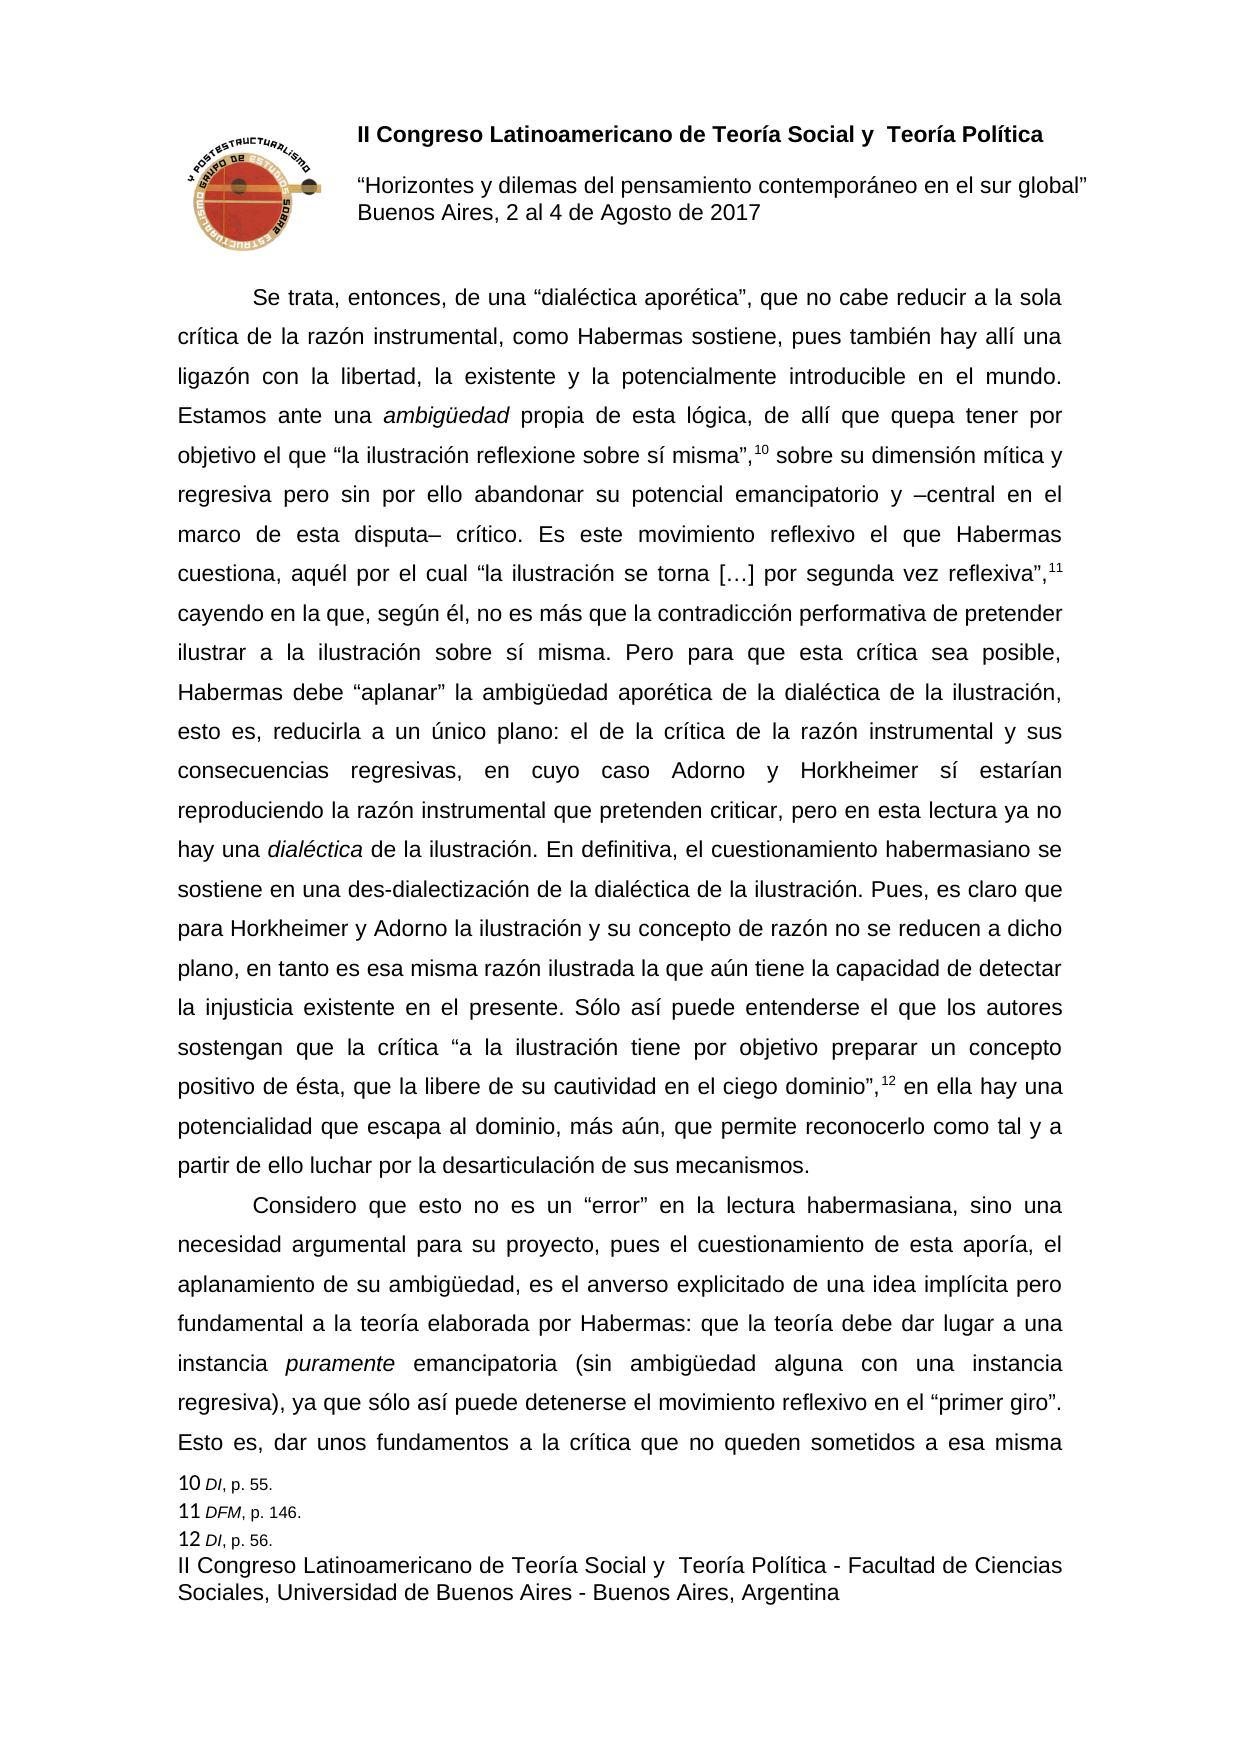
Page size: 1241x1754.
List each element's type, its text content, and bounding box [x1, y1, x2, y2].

text Se trata, entonces, de una “dialéctica aporética”, que no cabe reducir a la sola crítica de la razón instrumental, como Habermas sostiene, pues también hay allí una ligazón con la libertad, la existente y la potencialmente introducible en el mundo. Estamos ante una ambigüedad propia de esta lógica, de allí que quepa tener por objetivo el que “la ilustración reflexione sobre sí misma”, sobre su dimensión mítica y regresiva pero sin por ello abandonar su potencial emancipatorio y –central en el marco de esta disputa– crítico. Es este movimiento reflexivo el que Habermas cuestiona, aquél por el cual “la ilustración se torna […] por segunda vez reflexiva”, cayendo en la que, según él, no es más que la contradicción performativa de pretender ilustrar a la ilustración sobre sí misma. Pero para que esta crítica sea posible, Habermas debe “aplanar” la ambigüedad aporética de la dialéctica de la ilustración, esto es, reducirla a un único plano: el de la crítica de la razón instrumental y sus consecuencias regresivas, en cuyo caso Adorno y Horkheimer sí estarían reproduciendo la razón instrumental que pretenden criticar, pero en esta lectura ya no hay una dialéctica de la ilustración. En definitiva, el cuestionamiento habermasiano se sostiene en una des-dialectización de la dialéctica de la ilustración. Pues, es claro que para Horkheimer y Adorno la ilustración y su concepto de razón no se reducen a dicho plano, en tanto es esa misma razón ilustrada la que aún tiene la capacidad de detectar la injusticia existente en el presente. Sólo así puede entenderse el que los autores sostengan que la crítica “a la ilustración tiene por objetivo preparar un concepto positivo de ésta, que la libere de su cautividad en el ciego dominio”, en ella hay una potencialidad que escapa al dominio, más aún, que permite reconocerlo como tal y a partir de ello luchar por la desarticulación de sus mecanismos. [177, 284, 1063, 1179]
picture [177, 95, 322, 258]
